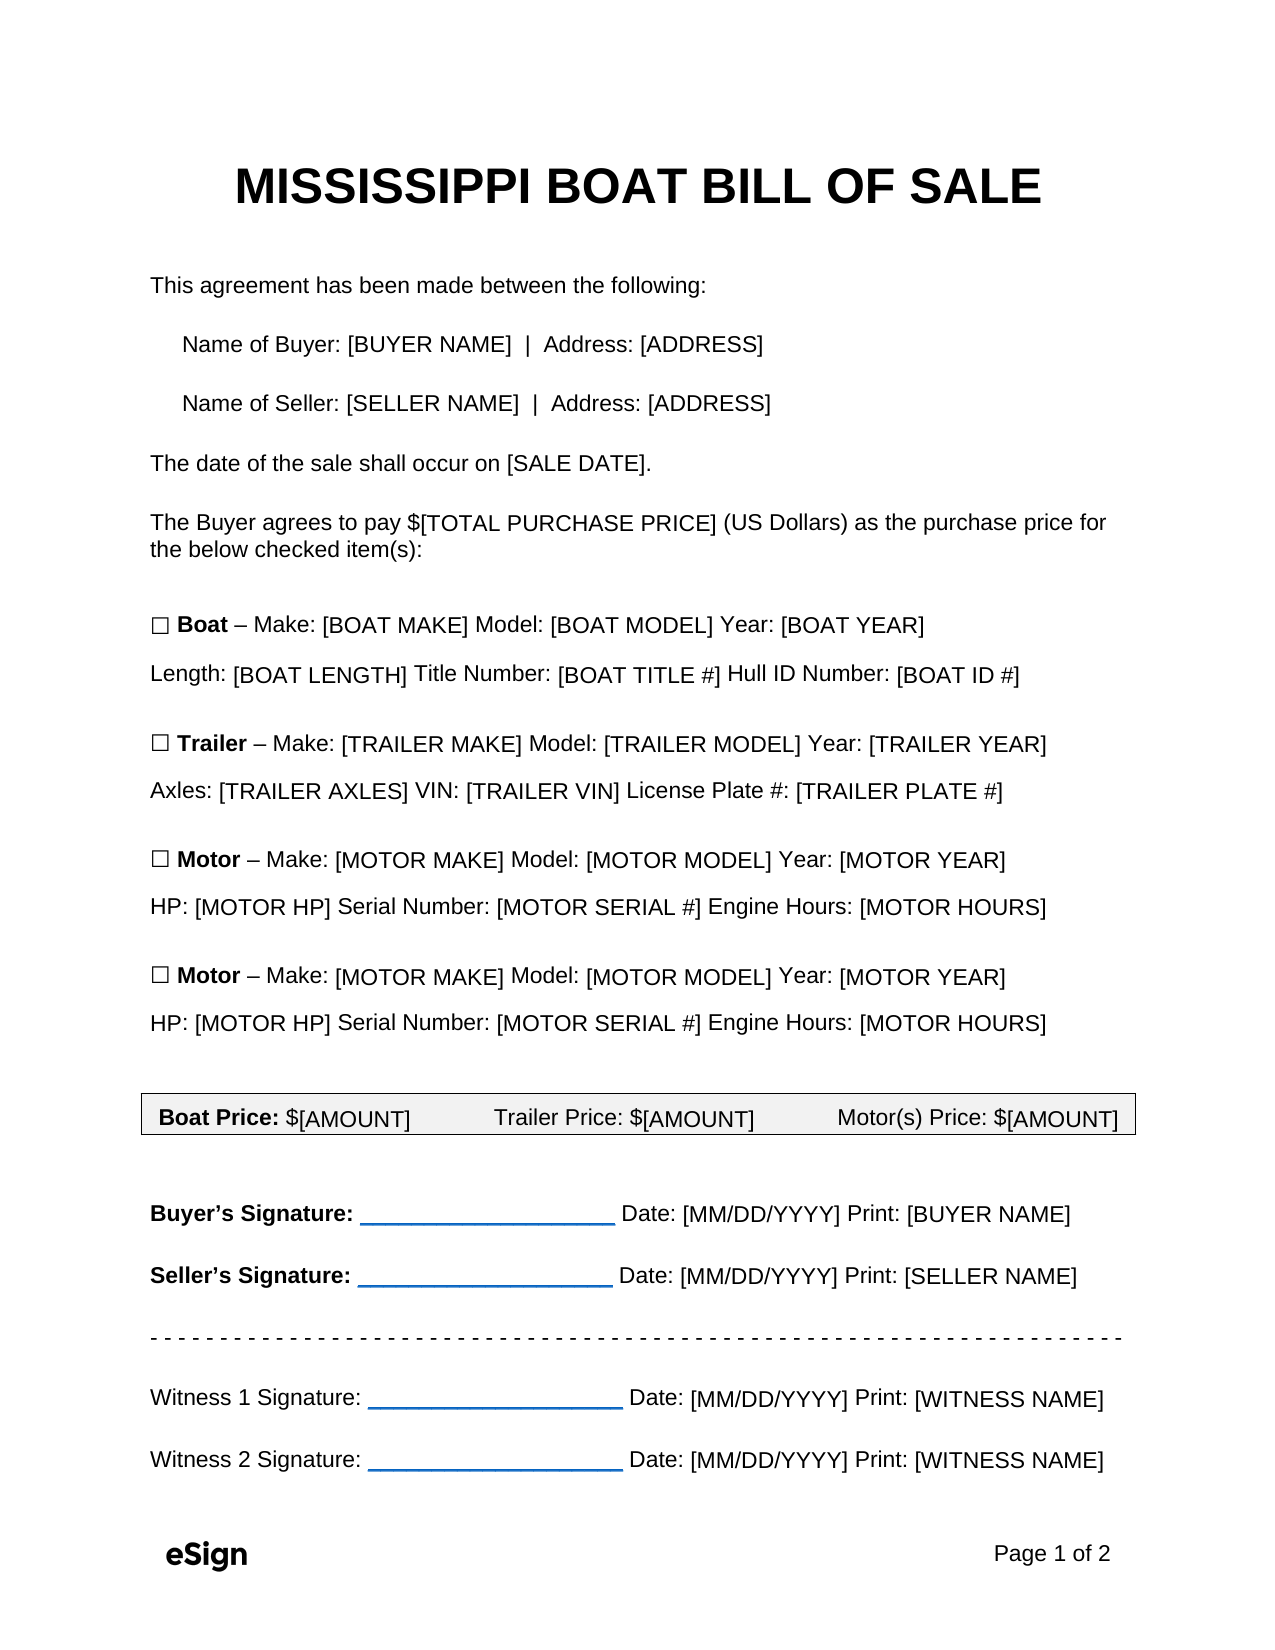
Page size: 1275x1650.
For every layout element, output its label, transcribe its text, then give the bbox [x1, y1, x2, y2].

text HP: [MOTOR HP] Serial Number: [MOTOR SERIAL #] Engine Hours: [MOTOR HOURS] [150, 893, 1127, 920]
text The date of the sale shall occur on [SALE DATE]. [150, 449, 1127, 476]
text Buyer’s Signature: ____________________ Date: [MM/DD/YYYY] Print: [BUYER NAME] [150, 1200, 1125, 1228]
text - - - - - - - - - - - - - - - - - - - - - - - - - - - - - - - - - - - - - - - - - - - - - - - - - - - - - - - - - - - - - - - - - - - - - - [150, 1324, 1125, 1350]
text Seller’s Signature: ____________________ Date: [MM/DD/YYYY] Print: [SELLER NAME] [150, 1262, 1125, 1290]
text Name of Buyer: [BUYER NAME] | Address: [ADDRESS] [150, 331, 1127, 357]
picture [150, 1526, 266, 1583]
text Length: [BOAT LENGTH] Title Number: [BOAT TITLE #] Hull ID Number: [BOAT ID #] [150, 660, 1127, 688]
text Motor – Make: [MOTOR MAKE] Model: [MOTOR MODEL] Year: [MOTOR YEAR] [150, 843, 1127, 874]
text Witness 2 Signature: ____________________ Date: [MM/DD/YYYY] Print: [WITNESS NAME] [150, 1446, 1125, 1474]
text Axles: [TRAILER AXLES] VIN: [TRAILER VIN] License Plate #: [TRAILER PLATE #] [150, 777, 1127, 804]
text Trailer – Make: [TRAILER MAKE] Model: [TRAILER MODEL] Year: [TRAILER YEAR] [150, 727, 1127, 758]
text Boat – Make: [BOAT MAKE] Model: [BOAT MODEL] Year: [BOAT YEAR] [150, 608, 1127, 641]
text Witness 1 Signature: ____________________ Date: [MM/DD/YYYY] Print: [WITNESS NAME] [150, 1384, 1125, 1412]
text HP: [MOTOR HP] Serial Number: [MOTOR SERIAL #] Engine Hours: [MOTOR HOURS] [150, 1009, 1127, 1037]
text The Buyer agrees to pay $[TOTAL PURCHASE PRICE] (US Dollars) as the purchase price for the below checked item(s): [150, 509, 1127, 563]
text Boat Price: $[AMOUNT] Trailer Price: $[AMOUNT] Motor(s) Price: $[AMOUNT] [142, 1094, 1135, 1134]
text Name of Seller: [SELLER NAME] | Address: [ADDRESS] [150, 390, 1127, 416]
text Motor – Make: [MOTOR MAKE] Model: [MOTOR MODEL] Year: [MOTOR YEAR] [150, 959, 1127, 990]
text MISSISSIPPI BOAT BILL OF SALE [150, 157, 1127, 214]
text This agreement has been made between the following: [150, 272, 1127, 299]
